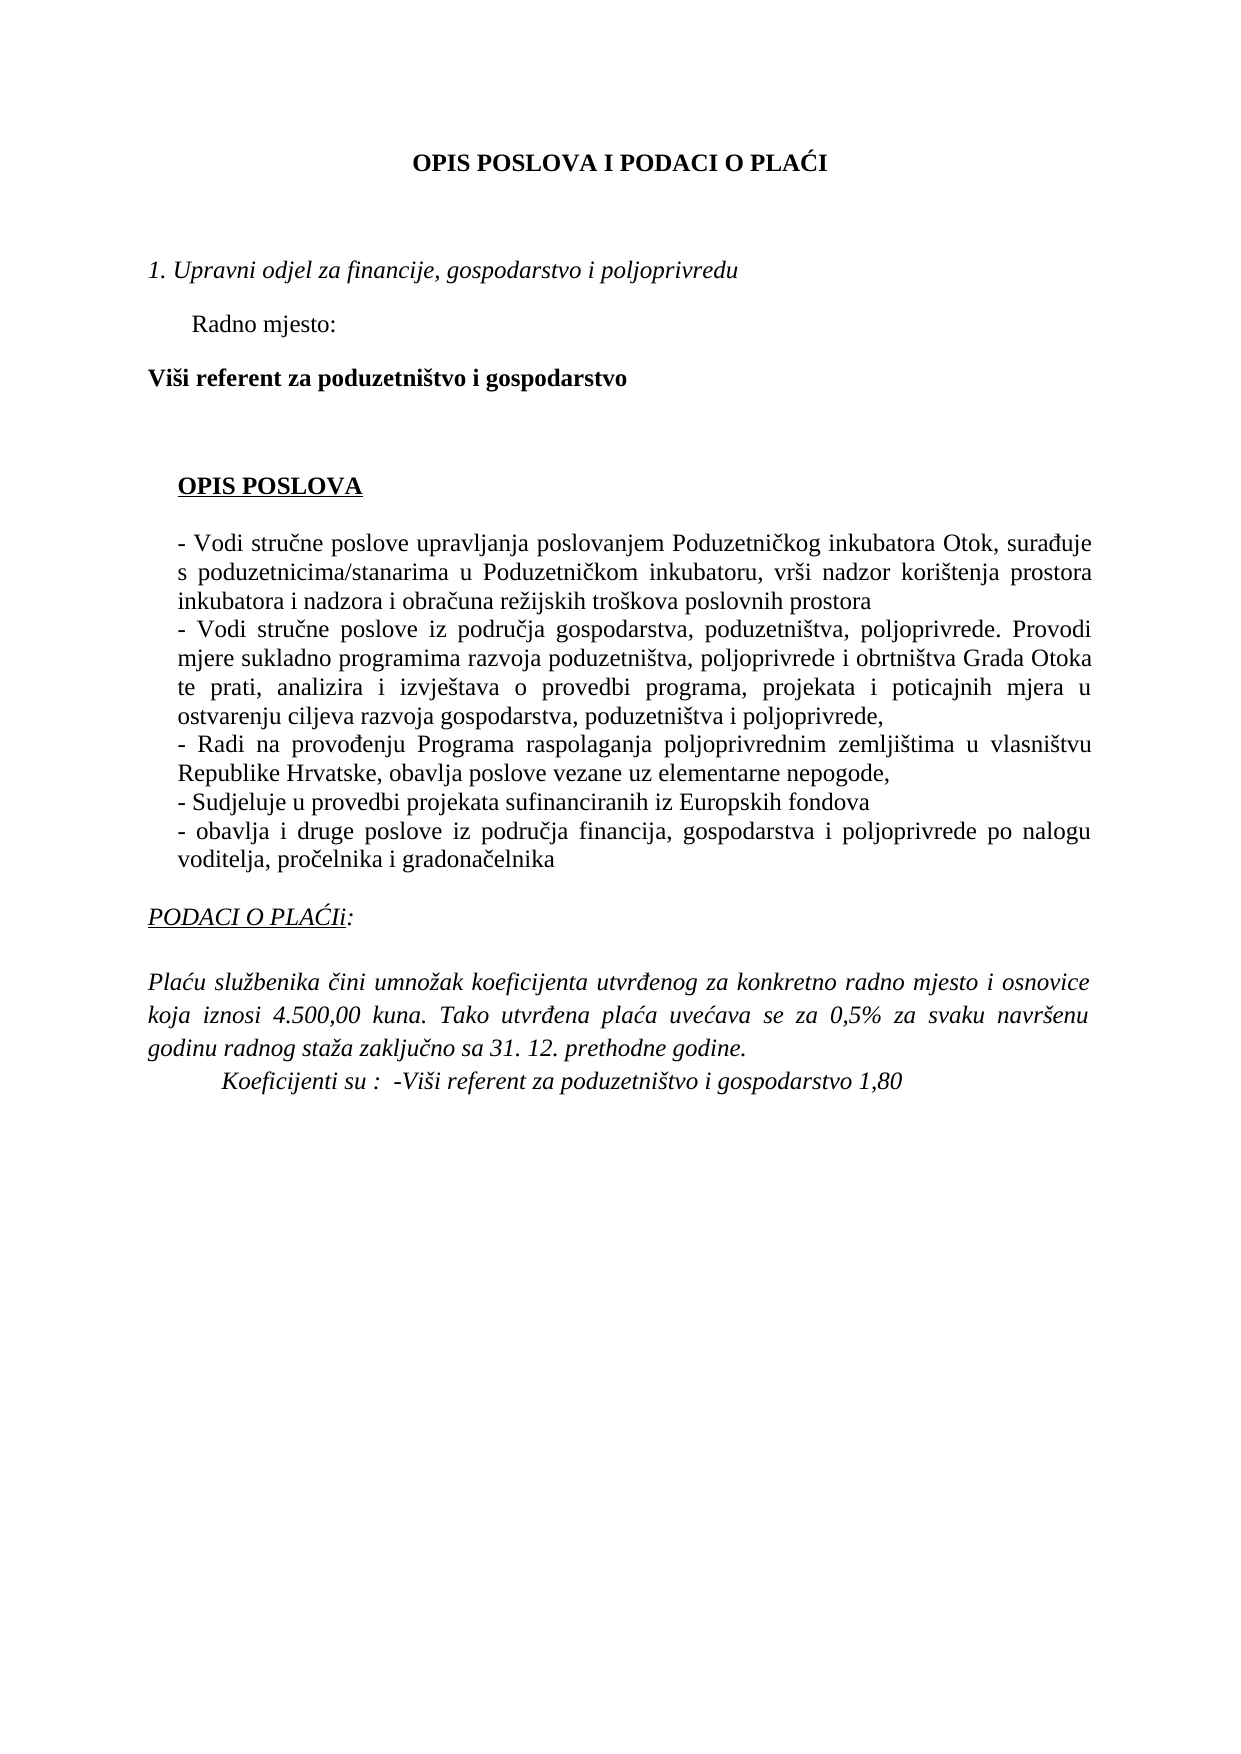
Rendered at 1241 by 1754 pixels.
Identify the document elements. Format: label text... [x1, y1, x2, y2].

text - Sudjeluje u provedbi projekata sufinanciranih iz Europskih fondova [177, 787, 1093, 816]
text - obavlja i druge poslove iz područja financija, gospodarstva i poljoprivrede po nalogu voditelja, pročelnika i gradonačelnika [177, 816, 1093, 873]
text Radno mjesto: [148, 309, 1093, 338]
text Viši referent za poduzetništvo i gospodarstvo [148, 363, 1093, 392]
text PODACI O PLAĆIi: [148, 902, 1093, 931]
text Plaću službenika čini umnožak koeficijenta utvrđenog za konkretno radno mjesto i osnovice koja iznosi 4.500,00 kuna. Tako utvrđena plaća uvećava se za 0,5% za svaku navršenu godinu radnog staža zaključno sa 31. 12. prethodne godine. [148, 967, 1093, 1062]
text 1. Upravni odjel za financije, gospodarstvo i poljoprivredu [148, 255, 1093, 284]
text OPIS POSLOVA I PODACI O PLAĆI [148, 148, 1093, 176]
text - Vodi stručne poslove upravljanja poslovanjem Poduzetničkog inkubatora Otok, surađuje s poduzetnicima/stanarima u Poduzetničkom inkubatoru, vrši nadzor korištenja prostora inkubatora i nadzora i obračuna režijskih troškova poslovnih prostora [177, 528, 1093, 614]
text - Radi na provođenju Programa raspolaganja poljoprivrednim zemljištima u vlasništvu Republike Hrvatske, obavlja poslove vezane uz elementarne nepogode, [177, 729, 1093, 787]
text - Vodi stručne poslove iz područja gospodarstva, poduzetništva, poljoprivrede. Provodi mjere sukladno programima razvoja poduzetništva, poljoprivrede i obrtništva Grada Otoka te prati, analizira i izvještava o provedbi programa, projekata i poticajnih mjera u ostvarenju ciljeva razvoja gospodarstva, poduzetništva i poljoprivrede, [177, 614, 1093, 729]
text OPIS POSLOVA [177, 471, 1093, 499]
text Koeficijenti su : -Viši referent za poduzetništvo i gospodarstvo 1,80 [148, 1066, 1093, 1095]
